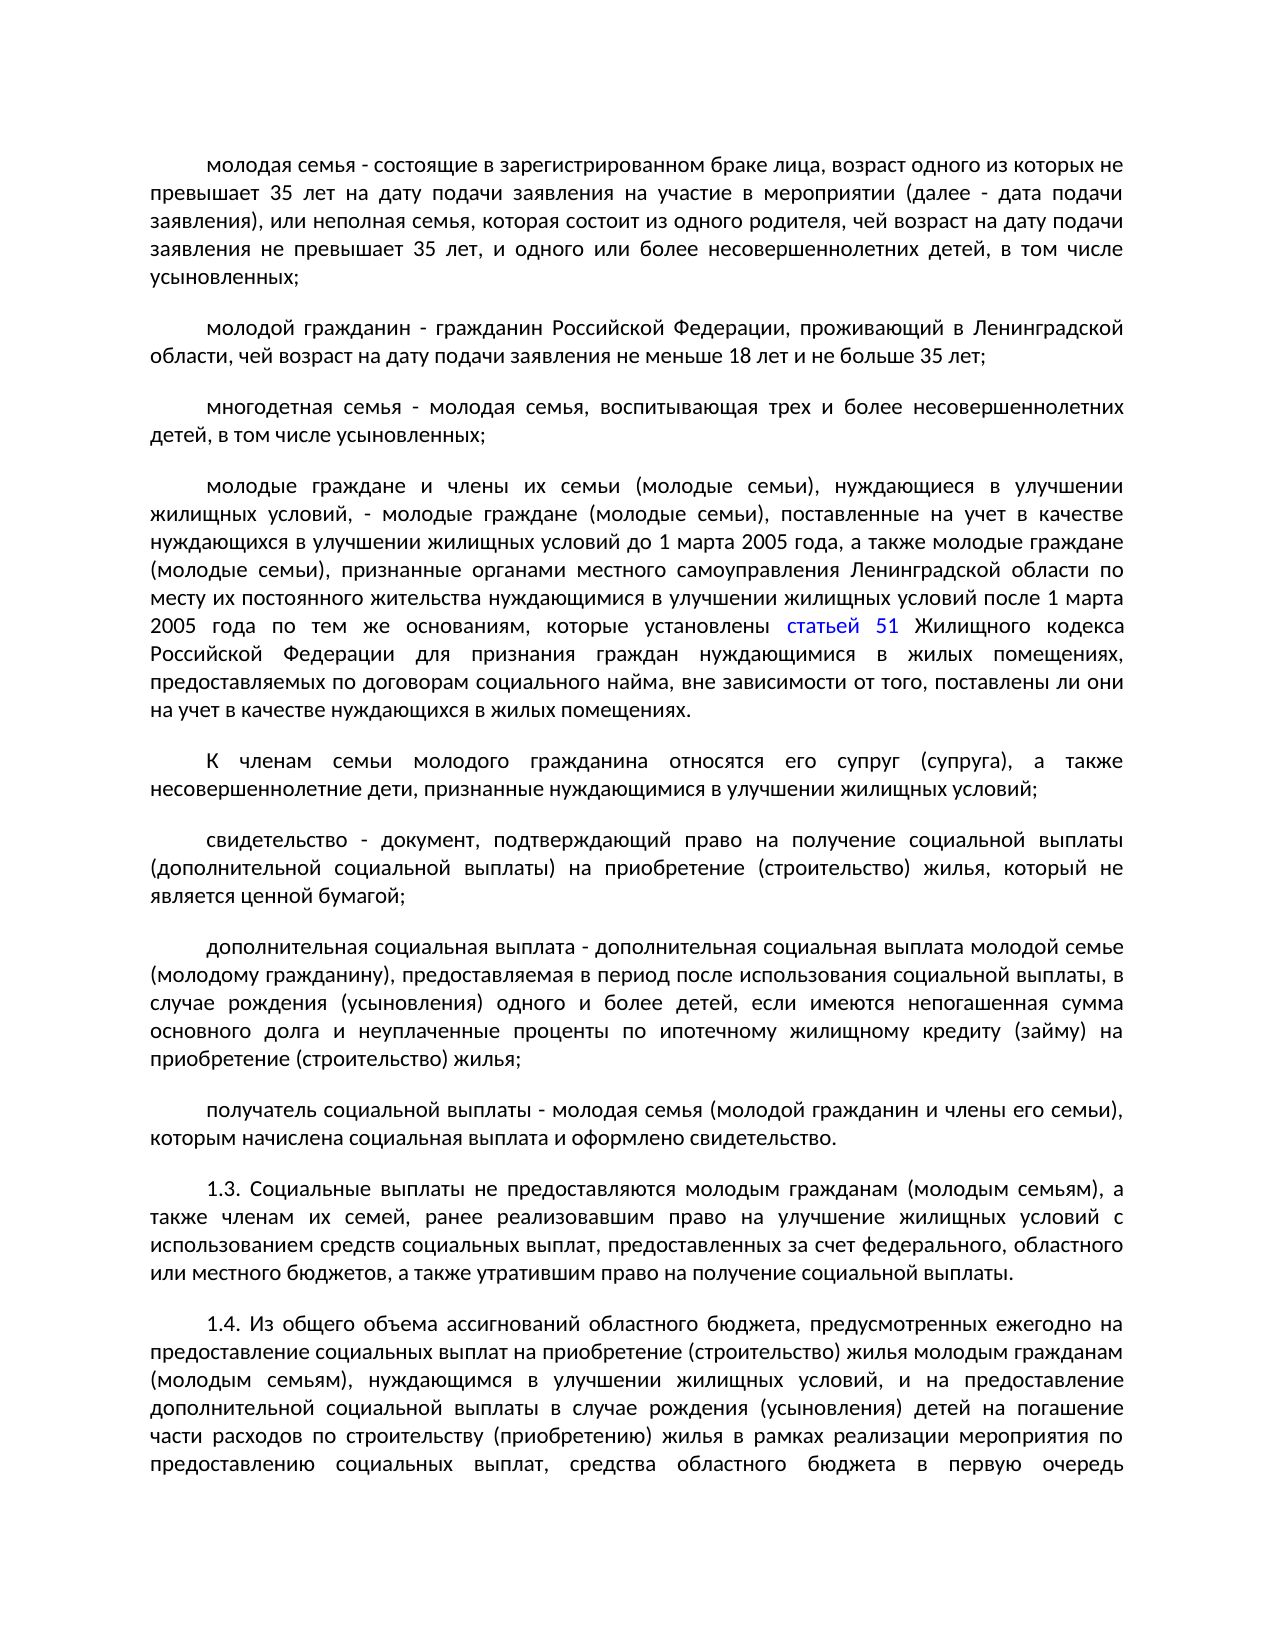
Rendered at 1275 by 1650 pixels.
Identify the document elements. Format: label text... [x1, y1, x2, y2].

text многодетная семья - молодая семья, воспитывающая трех и более несовершеннолетних детей, в том числе усыновленных; [150, 392, 1125, 448]
text 1.3. Социальные выплаты не предоставляются молодым гражданам (молодым семьям), а также членам их семей, ранее реализовавшим право на улучшение жилищных условий с использованием средств социальных выплат, предоставленных за счет федерального, областного или местного бюджетов, а также утратившим право на получение социальной выплаты. [150, 1174, 1125, 1286]
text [150, 1309, 1125, 1477]
text молодые граждане и члены их семьи (молодые семьи), нуждающиеся в улучшении жилищных условий, - молодые граждане (молодые семьи), поставленные на учет в качестве нуждающихся в улучшении жилищных условий до 1 марта 2005 года, а также молодые граждане (молодые семьи), признанные органами местного самоуправления Ленинградской области по месту их постоянного жительства нуждающимися в улучшении жилищных условий после 1 марта 2005 года по тем же основаниям, которые установлены статьей 51 Жилищного кодекса Российской Федерации для признания граждан нуждающимися в жилых помещениях, предоставляемых по договорам социального найма, вне зависимости от того, поставлены ли они на учет в качестве нуждающихся в жилых помещениях. [150, 471, 1125, 723]
text молодая семья - состоящие в зарегистрированном браке лица, возраст одного из которых не превышает 35 лет на дату подачи заявления на участие в мероприятии (далее - дата подачи заявления), или неполная семья, которая состоит из одного родителя, чей возраст на дату подачи заявления не превышает 35 лет, и одного или более несовершеннолетних детей, в том числе усыновленных; [150, 150, 1125, 290]
text получатель социальной выплаты - молодая семья (молодой гражданин и члены его семьи), которым начислена социальная выплата и оформлено свидетельство. [150, 1095, 1125, 1151]
text свидетельство - документ, подтверждающий право на получение социальной выплаты (дополнительной социальной выплаты) на приобретение (строительство) жилья, который не является ценной бумагой; [150, 825, 1125, 909]
text молодой гражданин - гражданин Российской Федерации, проживающий в Ленинградской области, чей возраст на дату подачи заявления не меньше 18 лет и не больше 35 лет; [150, 313, 1125, 369]
text дополнительная социальная выплата - дополнительная социальная выплата молодой семье (молодому гражданину), предоставляемая в период после использования социальной выплаты, в случае рождения (усыновления) одного и более детей, если имеются непогашенная сумма основного долга и неуплаченные проценты по ипотечному жилищному кредиту (займу) на приобретение (строительство) жилья; [150, 932, 1125, 1072]
text К членам семьи молодого гражданина относятся его супруг (супруга), а также несовершеннолетние дети, признанные нуждающимися в улучшении жилищных условий; [150, 746, 1125, 802]
